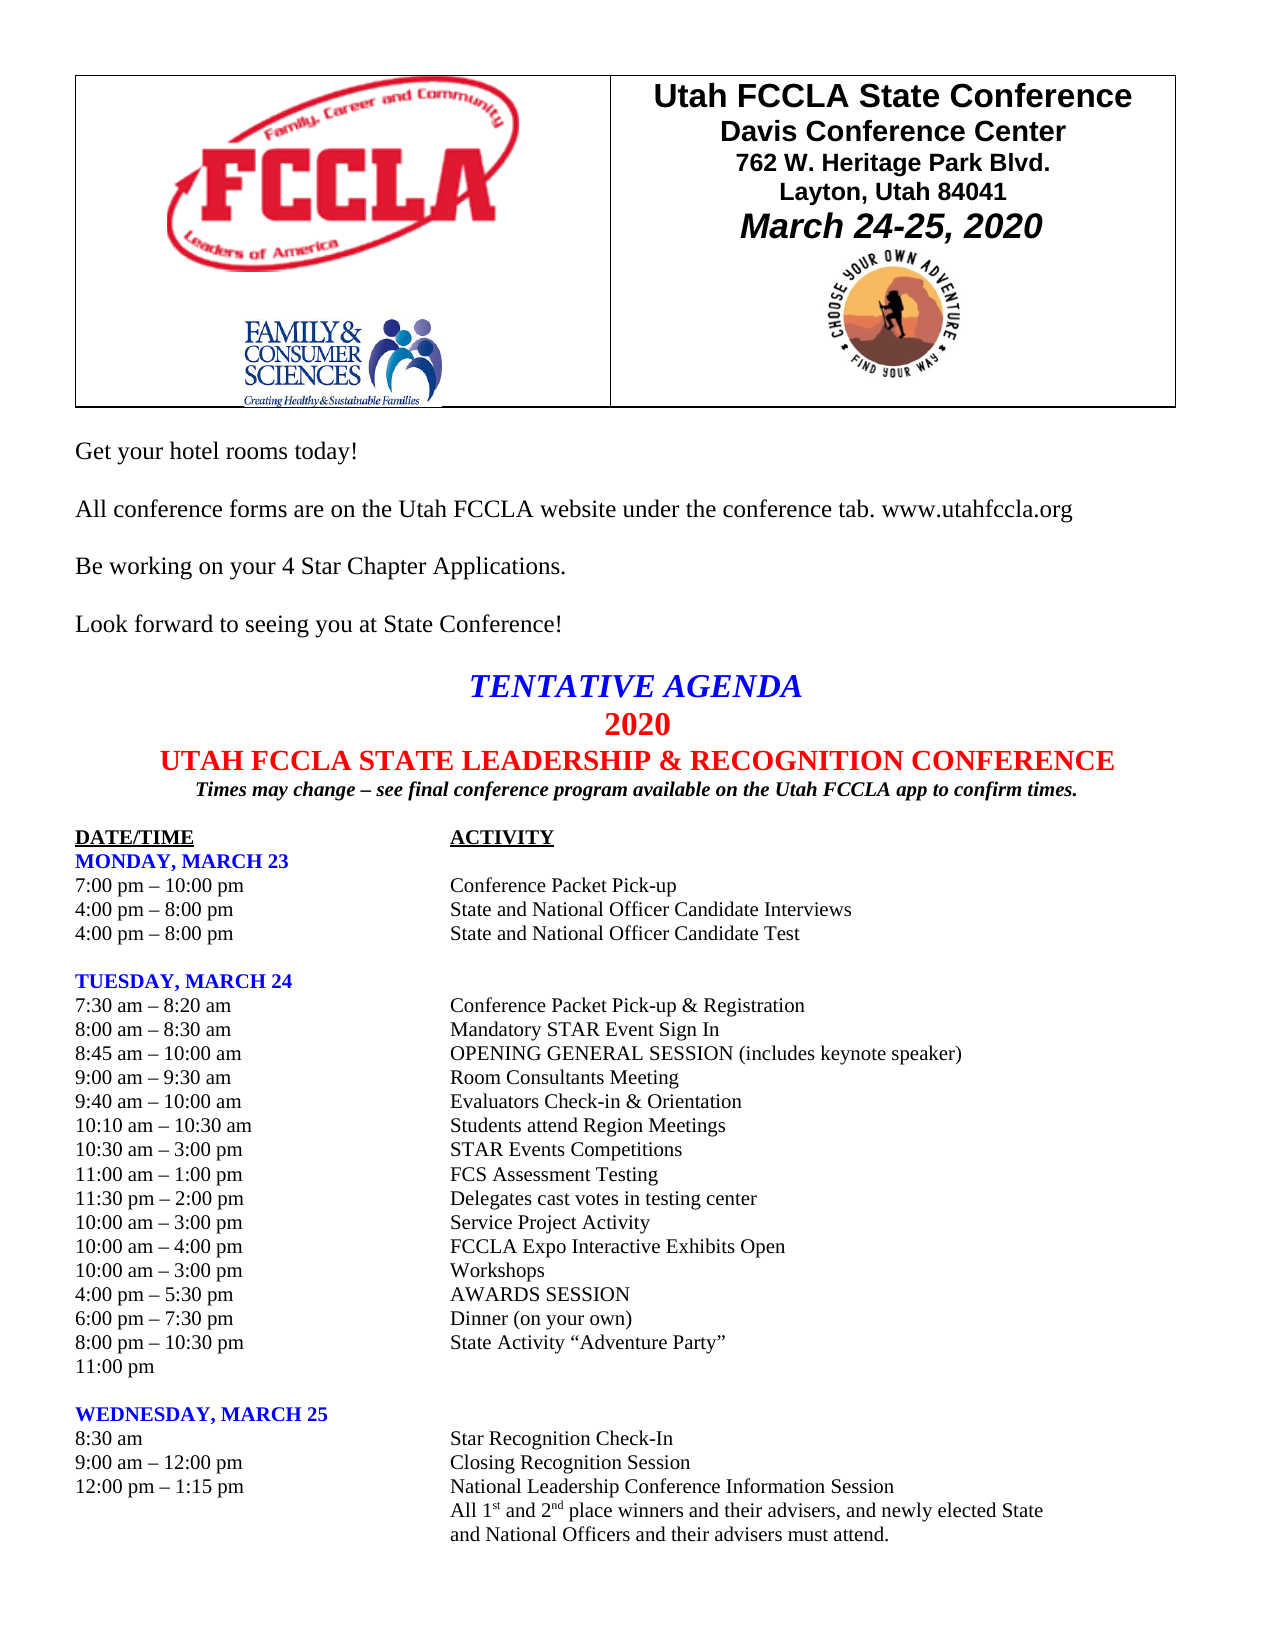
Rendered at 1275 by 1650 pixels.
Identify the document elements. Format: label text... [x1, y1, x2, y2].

text TENTATIVE AGENDA [75, 666, 1200, 704]
text 9:40 am – 10:00 am Evaluators Check-in & Orientation [75, 1089, 1200, 1113]
text Get your hotel rooms today! [75, 436, 1200, 465]
text 9:00 am – 9:30 am Room Consultants Meeting [75, 1065, 1200, 1089]
text Be working on your 4 Star Chapter Applications. [75, 551, 1200, 580]
text 2020 [75, 704, 1200, 743]
table_header Utah FCCLA State Conference Davis Conference Center 762 W. Heritage Park Blvd. Layton, Utah 84041 March 24-25, 2020 [611, 76, 1175, 406]
text WEDNESDAY, MARCH 25 [75, 1402, 1200, 1426]
text UTAH FCCLA STATE LEADERSHIP & RECOGNITION CONFERENCE [75, 743, 1200, 776]
text TUESDAY, MARCH 24 [75, 969, 1200, 993]
text and National Officers and their advisers must attend. [225, 1522, 1200, 1546]
text 11:00 pm [75, 1354, 1200, 1378]
text 11:00 am – 1:00 pm FCS Assessment Testing [75, 1161, 1200, 1186]
text 6:00 pm – 7:30 pm Dinner (on your own) [75, 1306, 1200, 1330]
text 7:30 am – 8:20 am Conference Packet Pick-up & Registration [75, 993, 1200, 1017]
text 7:00 pm – 10:00 pm Conference Packet Pick-up [75, 873, 1200, 897]
text 10:30 am – 3:00 pm STAR Events Competitions [75, 1137, 1200, 1161]
text All conference forms are on the Utah FCCLA website under the conference tab. www.utahfccla.org [75, 494, 1200, 522]
picture [244, 319, 442, 407]
text All 1st and 2nd place winners and their advisers, and newly elected State [225, 1498, 1200, 1522]
text 10:00 am – 3:00 pm Service Project Activity [75, 1209, 1200, 1234]
text 10:00 am – 4:00 pm FCCLA Expo Interactive Exhibits Open [75, 1234, 1200, 1258]
picture [823, 246, 963, 386]
text 8:45 am – 10:00 am OPENING GENERAL SESSION (includes keynote speaker) [75, 1041, 1200, 1065]
text 8:00 pm – 10:30 pm State Activity “Adventure Party” [75, 1330, 1200, 1354]
text Times may change – see final conference program available on the Utah FCCLA app to confirm times. [75, 776, 1200, 801]
text 8:30 am Star Recognition Check-In [75, 1426, 1200, 1450]
text MONDAY, MARCH 23 [75, 849, 1200, 873]
table_header [76, 76, 610, 406]
text Look forward to seeing you at State Conference! [75, 609, 1200, 637]
text 4:00 pm – 8:00 pm State and National Officer Candidate Test [75, 921, 1200, 945]
text DATE/TIME ACTIVITY [75, 824, 1200, 849]
text 11:30 pm – 2:00 pm Delegates cast votes in testing center [75, 1186, 1200, 1209]
text 12:00 pm – 1:15 pm National Leadership Conference Information Session [75, 1474, 1200, 1498]
text 4:00 pm – 5:30 pm AWARDS SESSION [75, 1282, 1200, 1306]
text 10:00 am – 3:00 pm Workshops [75, 1258, 1200, 1282]
text 8:00 am – 8:30 am Mandatory STAR Event Sign In [75, 1017, 1200, 1041]
picture [167, 76, 520, 272]
text 4:00 pm – 8:00 pm State and National Officer Candidate Interviews [75, 897, 1200, 921]
text 10:10 am – 10:30 am Students attend Region Meetings [75, 1113, 1200, 1137]
text 9:00 am – 12:00 pm Closing Recognition Session [75, 1450, 1200, 1474]
